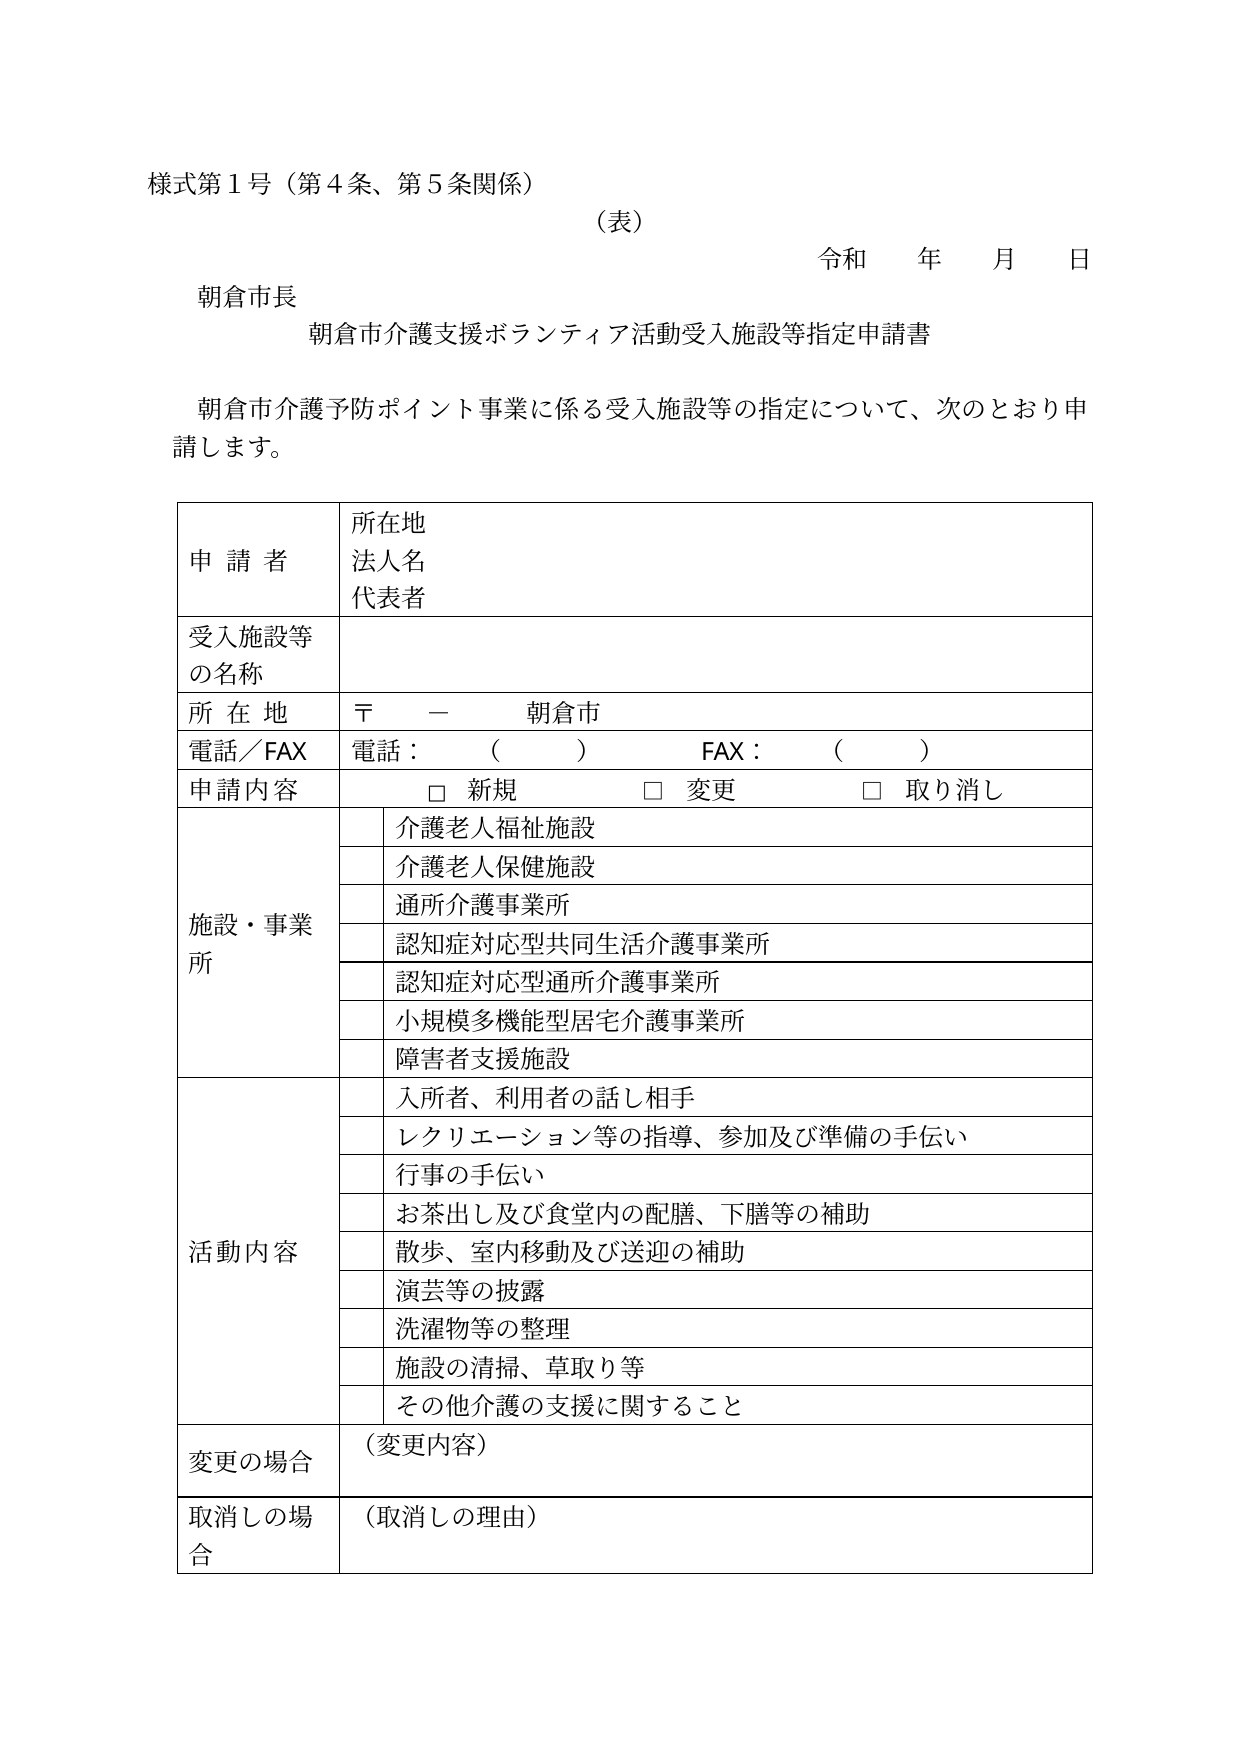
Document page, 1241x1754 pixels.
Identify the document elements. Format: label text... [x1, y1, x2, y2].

table_cell レクリエーション等の指導、参加及び準備の手伝い [384, 1117, 1092, 1154]
table_cell 活動内容 [178, 1078, 339, 1424]
table_header 申請者 [178, 503, 339, 616]
table_cell [340, 847, 383, 884]
table_cell 電話／FAX [178, 731, 339, 769]
table_cell [340, 885, 383, 923]
table_cell 受入施設等の名称 [178, 617, 339, 692]
table_cell [340, 1348, 383, 1385]
text 令和 年 月 日 [148, 239, 1092, 277]
table_cell [340, 617, 1092, 692]
table_cell 施設・事業所 [178, 808, 339, 1077]
table_cell [340, 1040, 383, 1077]
table_cell その他介護の支援に関すること [384, 1386, 1092, 1424]
table_cell [340, 924, 383, 961]
table_cell [340, 1078, 383, 1116]
table_cell [340, 1271, 383, 1308]
table_cell （変更内容） [340, 1425, 1092, 1496]
table_cell [340, 1386, 383, 1424]
table_cell 障害者支援施設 [384, 1040, 1092, 1077]
table_cell 申請内容 [178, 770, 339, 807]
text 様式第１号（第４条、第５条関係） [148, 164, 1092, 202]
table_cell [340, 1001, 383, 1038]
table_cell 行事の手伝い [384, 1155, 1092, 1193]
table_cell [340, 1232, 383, 1270]
table_cell 洗濯物等の整理 [384, 1309, 1092, 1347]
table_cell 小規模多機能型居宅介護事業所 [384, 1001, 1092, 1038]
table_cell 施設の清掃、草取り等 [384, 1348, 1092, 1385]
text 朝倉市介護支援ボランティア活動受入施設等指定申請書 [148, 314, 1092, 352]
table_cell 演芸等の披露 [384, 1271, 1092, 1308]
table_cell [340, 808, 383, 846]
table_cell 取消しの場合 [178, 1498, 339, 1572]
table_cell 〒 － 朝倉市 [340, 693, 1092, 730]
table_cell [340, 1194, 383, 1231]
table_cell [340, 963, 383, 1000]
table_cell 散歩、室内移動及び送迎の補助 [384, 1232, 1092, 1270]
table_cell （取消しの理由） [340, 1498, 1092, 1572]
table_cell 通所介護事業所 [384, 885, 1092, 923]
table_cell 認知症対応型通所介護事業所 [384, 963, 1092, 1000]
table_cell 所在地 [178, 693, 339, 730]
table_cell 認知症対応型共同生活介護事業所 [384, 924, 1092, 961]
table_cell 入所者、利用者の話し相手 [384, 1078, 1092, 1116]
text 朝倉市長 [148, 277, 1092, 314]
table_cell 介護老人福祉施設 [384, 808, 1092, 846]
table_cell [340, 1117, 383, 1154]
table_cell [340, 1155, 383, 1193]
table_cell 介護老人保健施設 [384, 847, 1092, 884]
text 朝倉市介護予防ポイント事業に係る受入施設等の指定について、次のとおり申請します。 [173, 389, 1092, 464]
table_cell お茶出し及び食堂内の配膳、下膳等の補助 [384, 1194, 1092, 1231]
table_cell 電話： （ ） FAX： （ ） [340, 731, 1092, 769]
table_cell 変更の場合 [178, 1425, 339, 1496]
table_header 所在地 法人名 代表者 [340, 503, 1092, 616]
table_cell □ 新規 □ 変更 □ 取り消し [340, 770, 1092, 807]
text （表） [148, 202, 1092, 239]
table_cell [340, 1309, 383, 1347]
